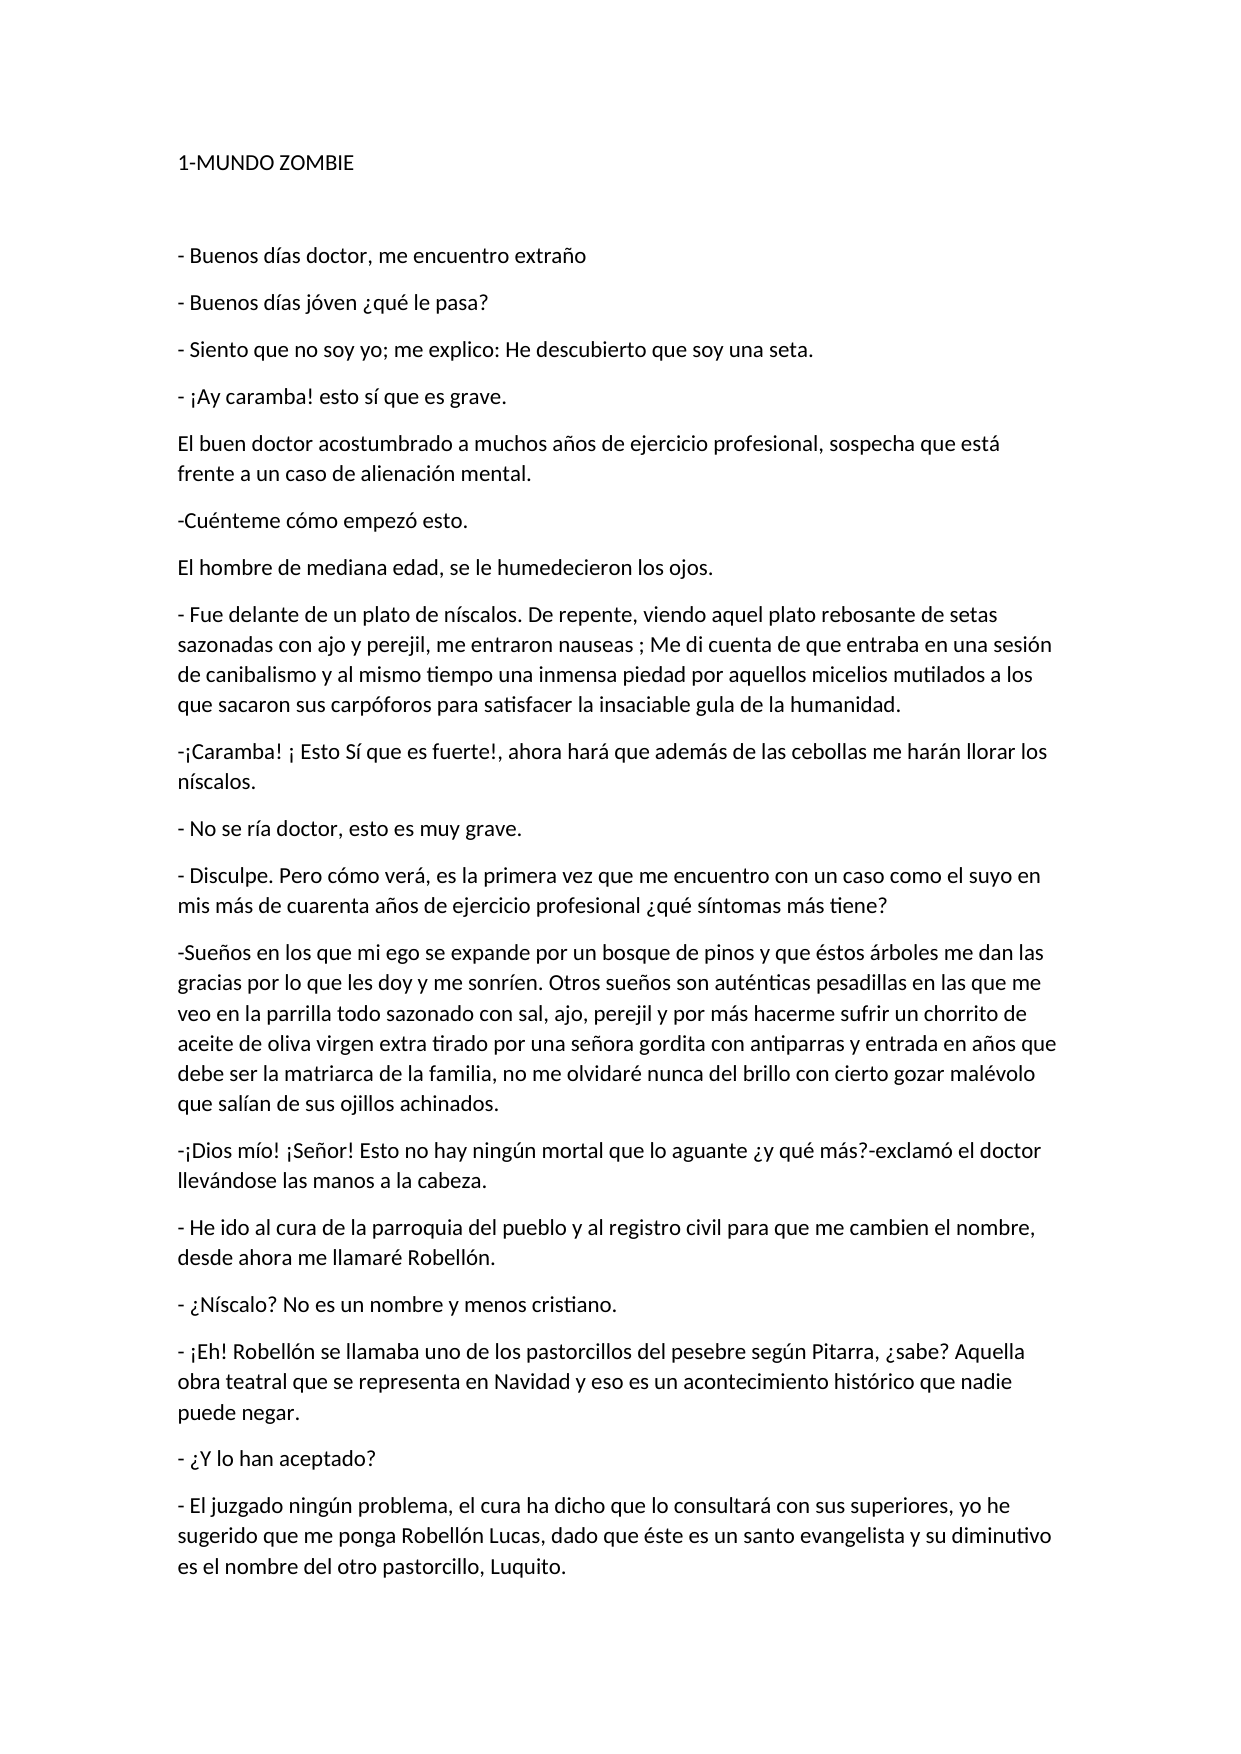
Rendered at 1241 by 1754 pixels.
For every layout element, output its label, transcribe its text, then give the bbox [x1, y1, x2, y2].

text - ¿Y lo han aceptado? [177, 1444, 1063, 1472]
text - Siento que no soy yo; me explico: He descubierto que soy una seta. [177, 335, 1063, 363]
text - ¡Eh! Robellón se llamaba uno de los pastorcillos del pesebre según Pitarra, ¿sabe? Aquella obra teatral que se representa en Navidad y eso es un acontecimiento histórico que nadie puede negar. [177, 1337, 1063, 1426]
text -Sueños en los que mi ego se expande por un bosque de pinos y que éstos árboles me dan las gracias por lo que les doy y me sonríen. Otros sueños son auténticas pesadillas en las que me veo en la parrilla todo sazonado con sal, ajo, perejil y por más hacerme sufrir un chorrito de aceite de oliva virgen extra tirado por una señora gordita con antiparras y entrada en años que debe ser la matriarca de la familia, no me olvidaré nunca del brillo con cierto gozar malévolo que salían de sus ojillos achinados. [177, 938, 1063, 1117]
text - ¿Níscalo? No es un nombre y menos cristiano. [177, 1290, 1063, 1318]
text 1-MUNDO ZOMBIE [177, 148, 1063, 176]
text - Disculpe. Pero cómo verá, es la primera vez que me encuentro con un caso como el suyo en mis más de cuarenta años de ejercicio profesional ¿qué síntomas más tiene? [177, 861, 1063, 919]
text -Cuénteme cómo empezó esto. [177, 506, 1063, 534]
text - Buenos días jóven ¿qué le pasa? [177, 288, 1063, 316]
text - Fue delante de un plato de níscalos. De repente, viendo aquel plato rebosante de setas sazonadas con ajo y perejil, me entraron nauseas ; Me di cuenta de que entraba en una sesión de canibalismo y al mismo tiempo una inmensa piedad por aquellos micelios mutilados a los que sacaron sus carpóforos para satisfacer la insaciable gula de la humanidad. [177, 600, 1063, 718]
text - He ido al cura de la parroquia del pueblo y al registro civil para que me cambien el nombre, desde ahora me llamaré Robellón. [177, 1213, 1063, 1271]
text - Buenos días doctor, me encuentro extraño [177, 241, 1063, 269]
text -¡Dios mío! ¡Señor! Esto no hay ningún mortal que lo aguante ¿y qué más?-exclamó el doctor llevándose las manos a la cabeza. [177, 1136, 1063, 1194]
text - ¡Ay caramba! esto sí que es grave. [177, 382, 1063, 410]
text - No se ría doctor, esto es muy grave. [177, 814, 1063, 842]
text - El juzgado ningún problema, el cura ha dicho que lo consultará con sus superiores, yo he sugerido que me ponga Robellón Lucas, dado que éste es un santo evangelista y su diminutivo es el nombre del otro pastorcillo, Luquito. [177, 1491, 1063, 1580]
text El hombre de mediana edad, se le humedecieron los ojos. [177, 553, 1063, 581]
text El buen doctor acostumbrado a muchos años de ejercicio profesional, sospecha que está frente a un caso de alienación mental. [177, 429, 1063, 487]
text -¡Caramba! ¡ Esto Sí que es fuerte!, ahora hará que además de las cebollas me harán llorar los níscalos. [177, 737, 1063, 795]
